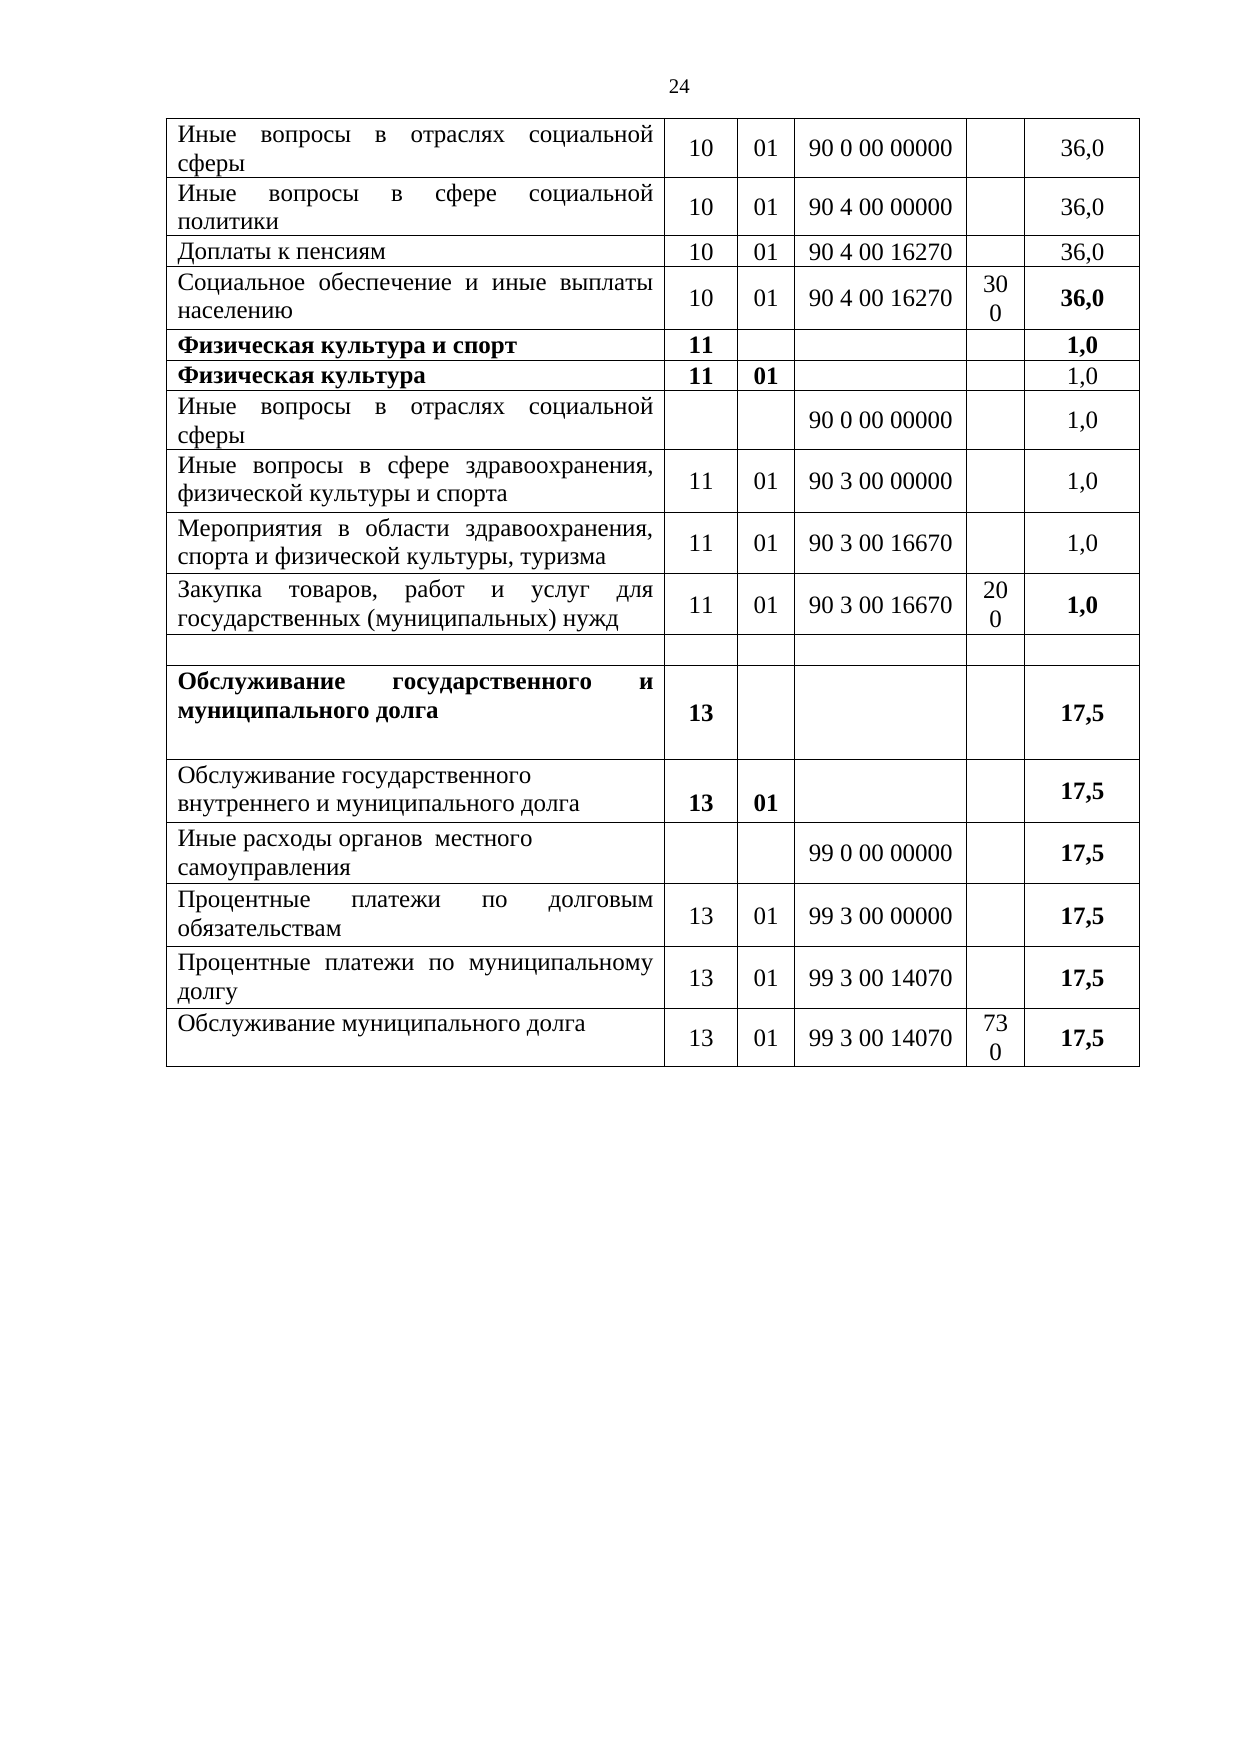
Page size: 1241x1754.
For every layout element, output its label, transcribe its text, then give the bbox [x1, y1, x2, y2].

table_cell 1,0 [1025, 391, 1139, 449]
table_cell 01 [738, 450, 794, 512]
table_cell [967, 236, 1024, 266]
table_cell 01 [738, 760, 794, 822]
table_cell Обслуживание муниципального долга [167, 1009, 664, 1066]
table_cell 90 3 00 16670 [795, 574, 966, 634]
table_cell Физическая культура и спорт [167, 330, 664, 359]
table_cell 90 3 00 16670 [795, 513, 966, 573]
table_cell 90 4 00 16270 [795, 236, 966, 266]
table_cell 17,5 [1025, 760, 1139, 822]
table_cell Мероприятия в области здравоохранения, спорта и физической культуры, туризма [167, 513, 664, 573]
table_cell 1,0 [1025, 330, 1139, 359]
table_cell 1,0 [1025, 450, 1139, 512]
table_cell 36,0 [1025, 236, 1139, 266]
table_cell 01 [738, 947, 794, 1007]
table_cell [738, 635, 794, 665]
table_cell [967, 760, 1024, 822]
table_cell 300 [967, 267, 1024, 329]
table_cell 01 [738, 884, 794, 946]
table_cell 01 [738, 574, 794, 634]
table_cell 90 0 00 00000 [795, 119, 966, 177]
table_cell 01 [738, 267, 794, 329]
table_cell [665, 391, 737, 449]
table_cell 17,5 [1025, 947, 1139, 1007]
table_cell [967, 391, 1024, 449]
table_cell [967, 635, 1024, 665]
table_cell 17,5 [1025, 1009, 1139, 1066]
table_cell 10 [665, 236, 737, 266]
table_cell 90 4 00 00000 [795, 178, 966, 235]
table_cell [795, 330, 966, 359]
table_cell 01 [738, 236, 794, 266]
table_cell 1,0 [1025, 513, 1139, 573]
table_cell 90 4 00 16270 [795, 267, 966, 329]
table_cell Физическая культура [167, 361, 664, 390]
table_cell Процентные платежи по долговым обязательствам [167, 884, 664, 946]
table_cell [795, 760, 966, 822]
table_cell [967, 330, 1024, 359]
table_cell Иные вопросы в сфере социальной политики [167, 178, 664, 235]
table_cell 90 0 00 00000 [795, 391, 966, 449]
table_cell Иные вопросы в сфере здравоохранения, физической культуры и спорта [167, 450, 664, 512]
table_cell 13 [665, 884, 737, 946]
table_cell 11 [665, 574, 737, 634]
table_cell 01 [738, 119, 794, 177]
table_cell [795, 666, 966, 759]
table_cell [738, 666, 794, 759]
table_cell [665, 823, 737, 883]
table_cell 13 [665, 1009, 737, 1066]
table_cell [967, 823, 1024, 883]
table_cell 90 3 00 00000 [795, 450, 966, 512]
table_cell [967, 947, 1024, 1007]
table_cell 11 [665, 330, 737, 359]
table_cell [967, 666, 1024, 759]
table_cell Социальное обеспечение и иные выплаты населению [167, 267, 664, 329]
table_cell [967, 119, 1024, 177]
table_cell 01 [738, 1009, 794, 1066]
table_cell 1,0 [1025, 574, 1139, 634]
table_cell 10 [665, 267, 737, 329]
table_cell 17,5 [1025, 666, 1139, 759]
table_cell [738, 330, 794, 359]
table_cell [795, 361, 966, 390]
table_cell Иные вопросы в отраслях социальной сферы [167, 391, 664, 449]
table_cell [738, 823, 794, 883]
table_cell Закупка товаров, работ и услуг для государственных (муниципальных) нужд [167, 574, 664, 634]
table_cell [167, 635, 664, 665]
table_cell 01 [738, 361, 794, 390]
table_cell 11 [665, 361, 737, 390]
table_cell 13 [665, 666, 737, 759]
table_cell Процентные платежи по муниципальному долгу [167, 947, 664, 1007]
table_cell 1,0 [1025, 361, 1139, 390]
table_cell 99 0 00 00000 [795, 823, 966, 883]
table_cell 36,0 [1025, 178, 1139, 235]
table_cell 01 [738, 178, 794, 235]
table_cell [1025, 635, 1139, 665]
table_cell [738, 391, 794, 449]
table_cell [967, 361, 1024, 390]
table_cell [967, 513, 1024, 573]
table_cell [665, 635, 737, 665]
table_cell 17,5 [1025, 823, 1139, 883]
table_cell 17,5 [1025, 884, 1139, 946]
table_cell Обслуживание государственного внутреннего и муниципального долга [167, 760, 664, 822]
table_cell 10 [665, 178, 737, 235]
table_cell [967, 884, 1024, 946]
table_cell Обслуживание государственного и муниципального долга [167, 666, 664, 759]
table_cell 10 [665, 119, 737, 177]
table_cell [967, 178, 1024, 235]
table_cell 99 3 00 00000 [795, 884, 966, 946]
table_cell Иные вопросы в отраслях социальной сферы [167, 119, 664, 177]
table_cell 36,0 [1025, 267, 1139, 329]
table_cell 11 [665, 513, 737, 573]
table_cell 13 [665, 947, 737, 1007]
table_cell Иные расходы органов местного самоуправления [167, 823, 664, 883]
table_cell 11 [665, 450, 737, 512]
table_cell 730 [967, 1009, 1024, 1066]
table_cell 01 [738, 513, 794, 573]
table_cell [967, 450, 1024, 512]
table_cell 13 [665, 760, 737, 822]
table_cell 200 [967, 574, 1024, 634]
table_cell 36,0 [1025, 119, 1139, 177]
table_cell [795, 635, 966, 665]
table_cell 99 3 00 14070 [795, 1009, 966, 1066]
table_cell 99 3 00 14070 [795, 947, 966, 1007]
table_cell Доплаты к пенсиям [167, 236, 664, 266]
